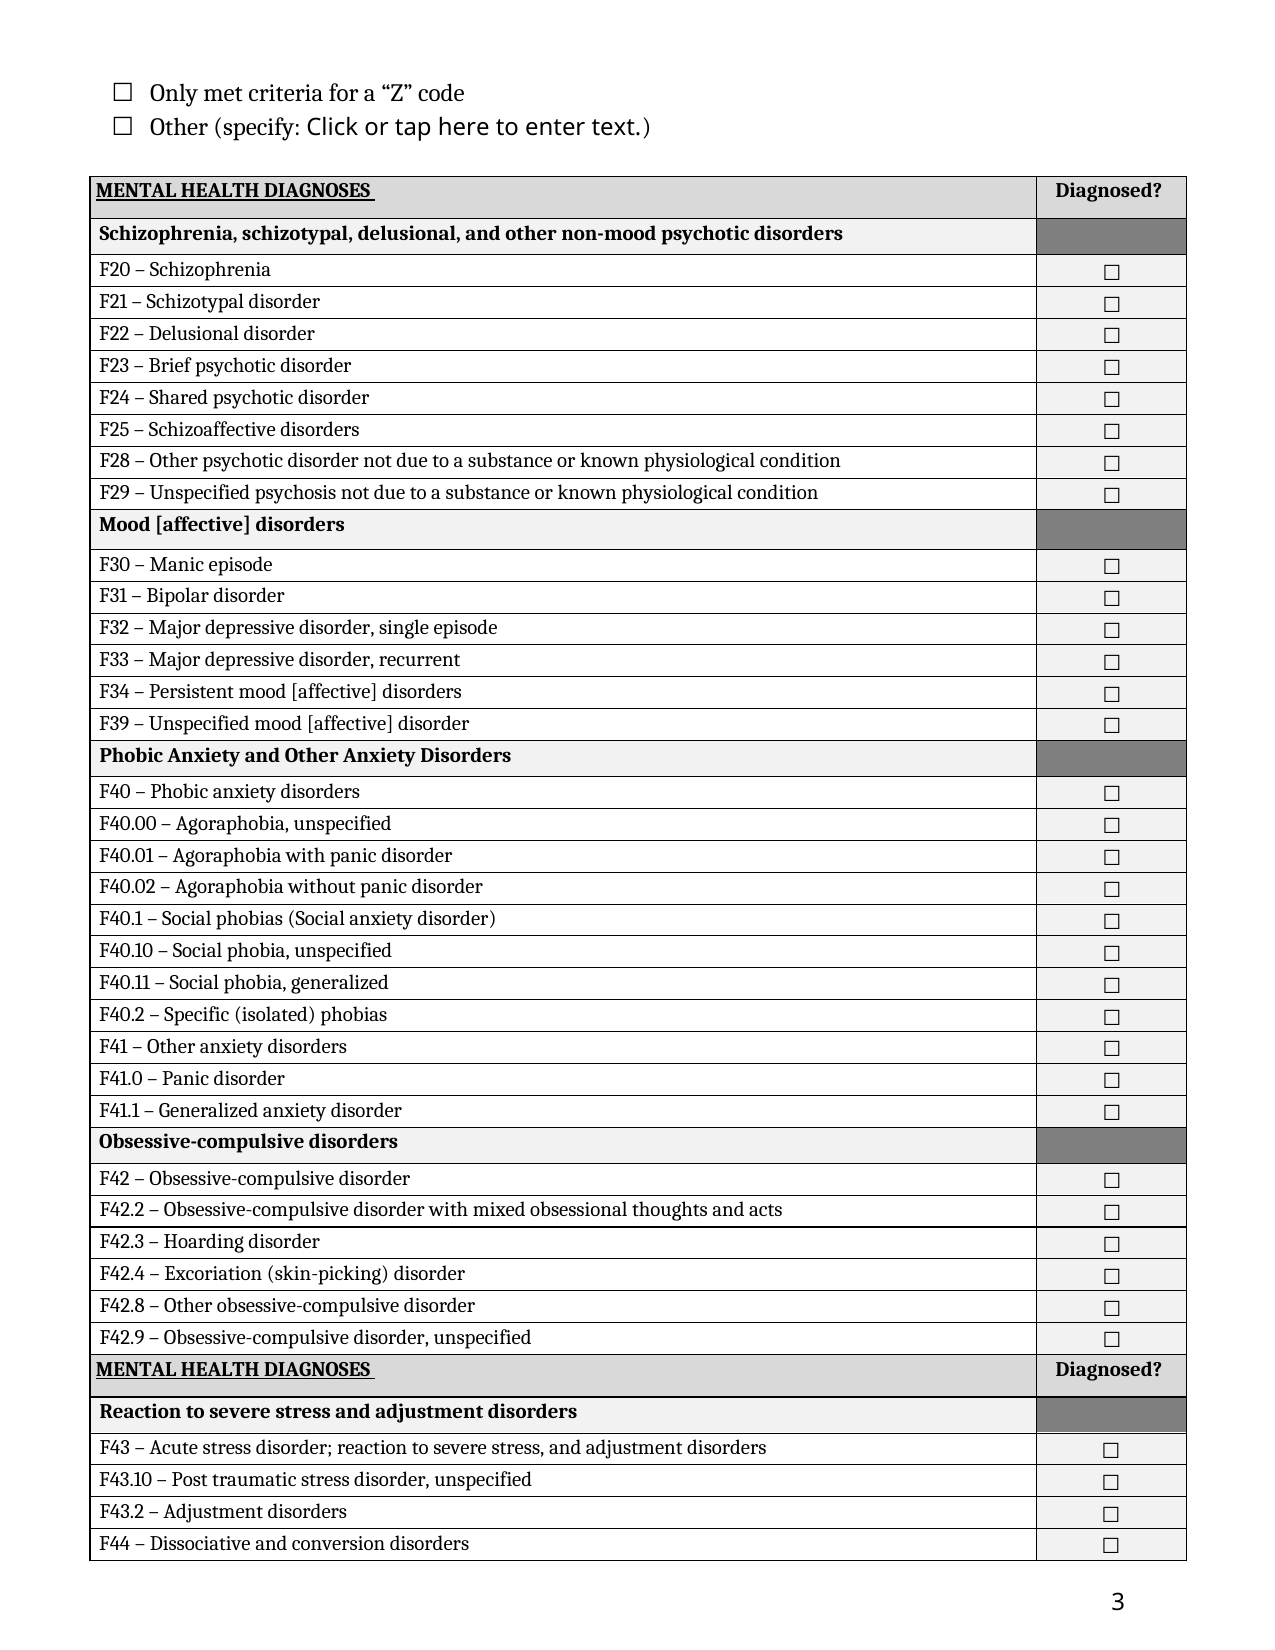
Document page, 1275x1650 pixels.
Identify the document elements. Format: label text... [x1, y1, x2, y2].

table_cell [1037, 510, 1186, 549]
text Other (specify: ) [111, 109, 1200, 143]
table_cell Obsessive-compulsive disorders [91, 1128, 1036, 1163]
table_cell F34 – Persistent mood [affective] disorders [91, 677, 1036, 708]
table_cell [1037, 383, 1186, 414]
table_cell F43 – Acute stress disorder; reaction to severe stress, and adjustment disorders [91, 1434, 1036, 1464]
table_cell F24 – Shared psychotic disorder [91, 383, 1036, 414]
table_cell F23 – Brief psychotic disorder [91, 351, 1036, 382]
table_cell F32 – Major depressive disorder, single episode [91, 614, 1036, 644]
table_header MENTAL HEALTH DIAGNOSES [91, 177, 1036, 218]
table_cell F42.3 – Hoarding disorder [91, 1228, 1036, 1258]
table_cell F33 – Major depressive disorder, recurrent [91, 645, 1036, 676]
table_cell F40.1 – Social phobias (Social anxiety disorder) [91, 905, 1036, 935]
table_cell F42.9 – Obsessive-compulsive disorder, unspecified [91, 1323, 1036, 1354]
table_cell [1037, 351, 1186, 382]
table_cell F42.8 – Other obsessive-compulsive disorder [91, 1291, 1036, 1322]
table_cell F40.00 – Agoraphobia, unspecified [91, 809, 1036, 840]
table_cell F42.4 – Excoriation (skin-picking) disorder [91, 1259, 1036, 1290]
text Only met criteria for a “Z” code [111, 75, 1200, 109]
table_cell [1037, 1128, 1186, 1163]
table_cell F40.02 – Agoraphobia without panic disorder [91, 873, 1036, 903]
table_cell F40.01 – Agoraphobia with panic disorder [91, 841, 1036, 872]
table_cell [1037, 479, 1186, 509]
table_cell [1037, 319, 1186, 350]
table_cell F41.0 – Panic disorder [91, 1064, 1036, 1095]
table_cell Mood [affective] disorders [91, 510, 1036, 549]
table_cell F41.1 – Generalized anxiety disorder [91, 1096, 1036, 1127]
table_cell F42 – Obsessive-compulsive disorder [91, 1164, 1036, 1194]
table_cell F44 – Dissociative and conversion disorders [91, 1529, 1036, 1560]
table_cell F43.10 – Post traumatic stress disorder, unspecified [91, 1465, 1036, 1496]
table_cell F21 – Schizotypal disorder [91, 287, 1036, 318]
table_cell F43.2 – Adjustment disorders [91, 1497, 1036, 1528]
table_cell F28 – Other psychotic disorder not due to a substance or known physiological condition [91, 447, 1036, 477]
table_cell F39 – Unspecified mood [affective] disorder [91, 709, 1036, 740]
table_cell MENTAL HEALTH DIAGNOSES [91, 1355, 1036, 1396]
table_cell [1037, 287, 1186, 318]
table_cell F25 – Schizoaffective disorders [91, 415, 1036, 446]
table_cell Reaction to severe stress and adjustment disorders [91, 1398, 1036, 1432]
table_header Diagnosed? [1037, 177, 1186, 218]
table_cell [1037, 1398, 1186, 1432]
table_cell [1037, 219, 1186, 254]
table_cell F40 – Phobic anxiety disorders [91, 777, 1036, 808]
table_cell F40.2 – Specific (isolated) phobias [91, 1000, 1036, 1031]
table_cell [1037, 741, 1186, 776]
table_cell F42.2 – Obsessive-compulsive disorder with mixed obsessional thoughts and acts [91, 1196, 1036, 1226]
table_cell F31 – Bipolar disorder [91, 582, 1036, 612]
table_cell F41 – Other anxiety disorders [91, 1032, 1036, 1063]
table_cell F22 – Delusional disorder [91, 319, 1036, 350]
table_cell F20 – Schizophrenia [91, 255, 1036, 286]
table_cell Schizophrenia, schizotypal, delusional, and other non-mood psychotic disorders [91, 219, 1036, 254]
table_cell F30 – Manic episode [91, 550, 1036, 581]
table_cell Diagnosed? [1037, 1355, 1186, 1396]
table_cell F29 – Unspecified psychosis not due to a substance or known physiological condition [91, 479, 1036, 509]
table_cell F40.11 – Social phobia, generalized [91, 968, 1036, 999]
table_cell [1037, 447, 1186, 477]
table_cell F40.10 – Social phobia, unspecified [91, 936, 1036, 967]
table_cell [1037, 415, 1186, 446]
table_cell Phobic Anxiety and Other Anxiety Disorders [91, 741, 1036, 776]
